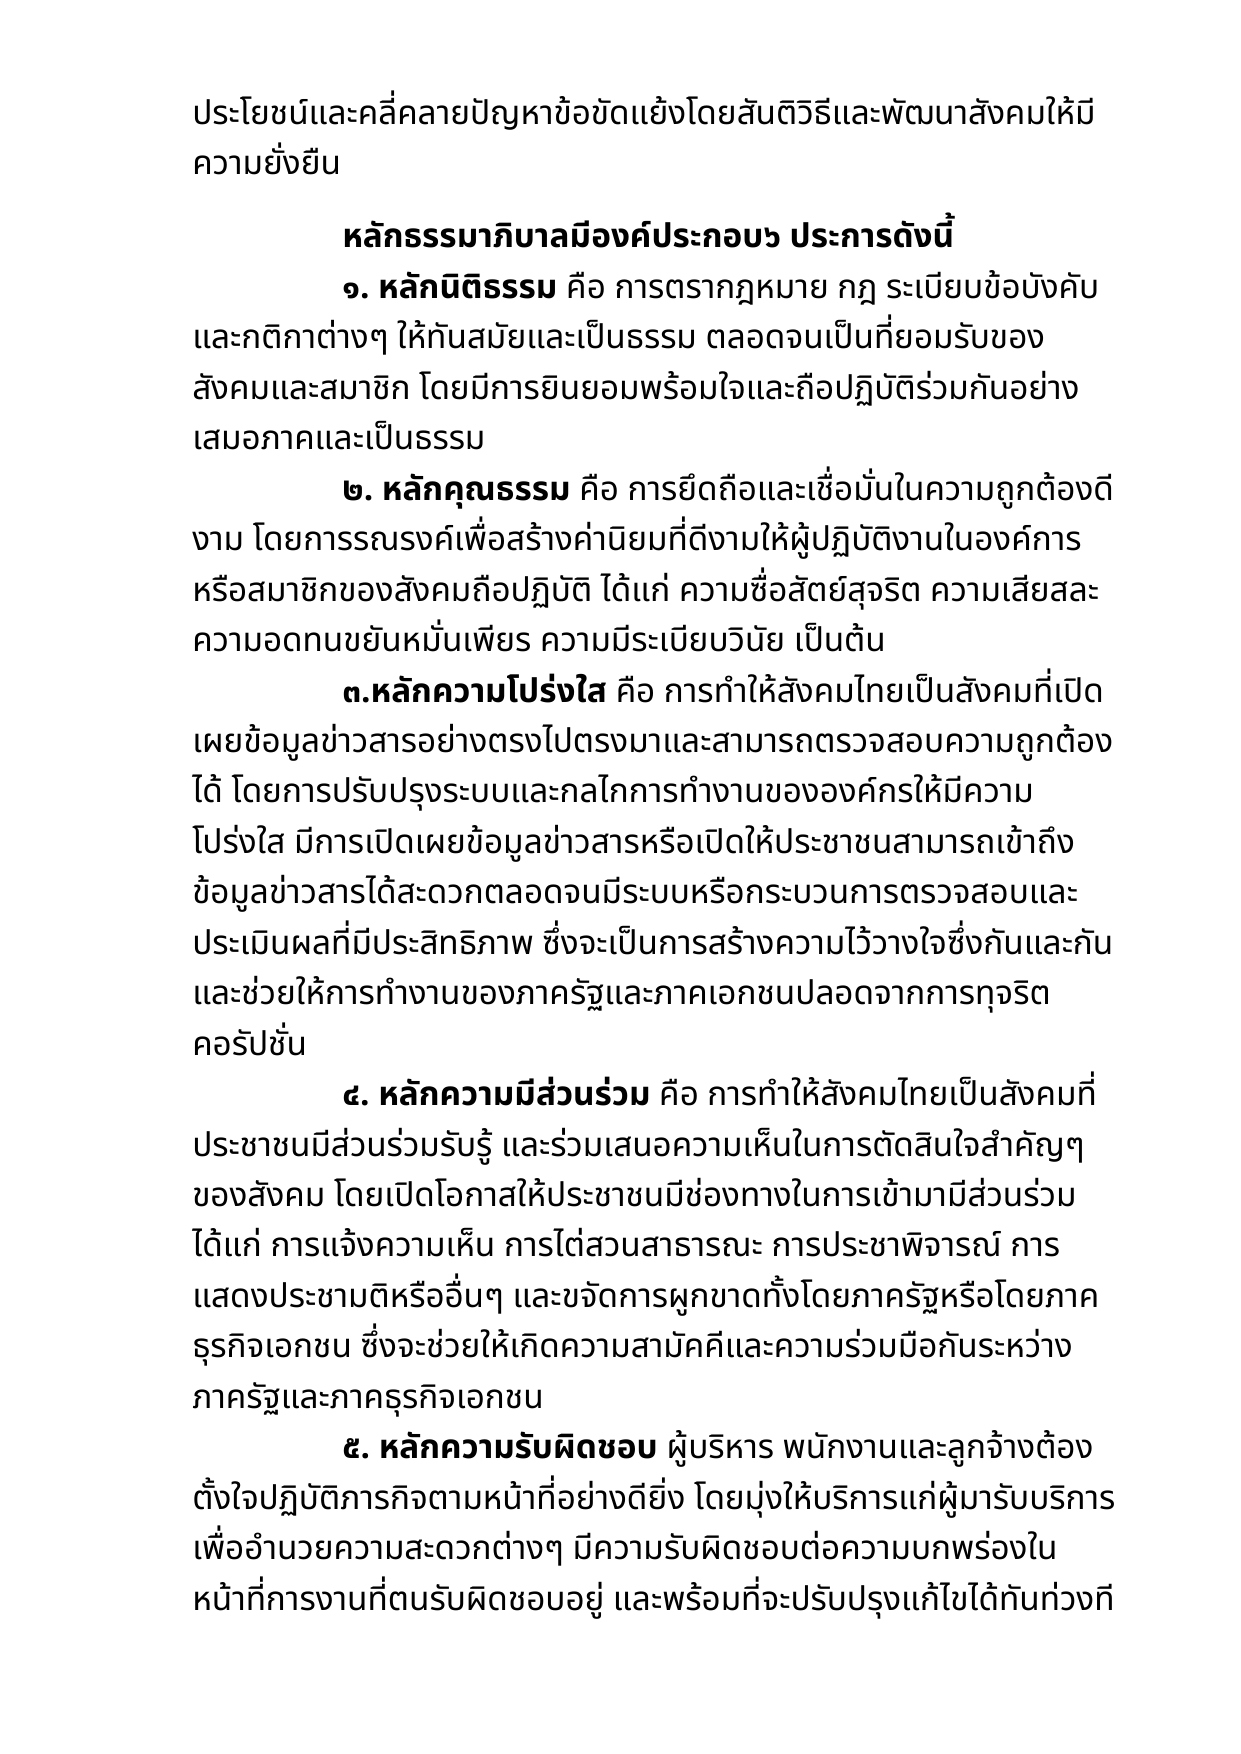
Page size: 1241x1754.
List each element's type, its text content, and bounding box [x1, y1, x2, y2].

text ๕. หลักความรับผิดชอบ ผู้บริหาร พนักงานและลูกจ้างต้องตั้งใจปฏิบัติภารกิจตามหน้าที่อย่างดียิ่ง โดยมุ่งให้บริการแก่ผู้มารับบริการ เพื่ออำนวยความสะดวกต่างๆ มีความรับผิดชอบต่อความบกพร่องในหน้าที่การงานที่ตนรับผิดชอบอยู่ และพร้อมที่จะปรับปรุงแก้ไขได้ทันท่วงที [192, 1423, 1122, 1625]
text ๔. หลักความมีส่วนร่วม คือ การทำให้สังคมไทยเป็นสังคมที่ประชาชนมีส่วนร่วมรับรู้ และร่วมเสนอความเห็นในการตัดสินใจสำคัญๆของสังคม โดยเปิดโอกาสให้ประชาชนมีช่องทางในการเข้ามามีส่วนร่วมได้แก่ การแจ้งความเห็น การไต่สวนสาธารณะ การประชาพิจารณ์ การแสดงประชามติหรืออื่นๆ และขจัดการผูกขาดทั้งโดยภาครัฐหรือโดยภาคธุรกิจเอกชน ซึ่งจะช่วยให้เกิดความสามัคคีและความร่วมมือกันระหว่างภาครัฐและภาคธุรกิจเอกชน [192, 1070, 1122, 1423]
text หลักธรรมาภิบาลมีองค์ประกอบ๖ ประการดังนี้ [267, 212, 1122, 263]
text ๑. หลักนิติธรรม คือ การตรากฎหมาย กฎ ระเบียบข้อบังคับและกติกาต่างๆ ให้ทันสมัยและเป็นธรรม ตลอดจนเป็นที่ยอมรับของสังคมและสมาชิก โดยมีการยินยอมพร้อมใจและถือปฏิบัติร่วมกันอย่างเสมอภาคและเป็นธรรม [192, 263, 1122, 464]
text ๒. หลักคุณธรรม คือ การยึดถือและเชื่อมั่นในความถูกต้องดีงาม โดยการรณรงค์เพื่อสร้างค่านิยมที่ดีงามให้ผู้ปฏิบัติงานในองค์การหรือสมาชิกของสังคมถือปฏิบัติ ได้แก่ ความซื่อสัตย์สุจริต ความเสียสละ ความอดทนขยันหมั่นเพียร ความมีระเบียบวินัย เป็นต้น [192, 464, 1122, 666]
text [192, 89, 1122, 189]
text ๓.หลักความโปร่งใส คือ การทำให้สังคมไทยเป็นสังคมที่เปิดเผยข้อมูลข่าวสารอย่างตรงไปตรงมาและสามารถตรวจสอบความถูกต้องได้ โดยการปรับปรุงระบบและกลไกการทำงานขององค์กรให้มีความโปร่งใส มีการเปิดเผยข้อมูลข่าวสารหรือเปิดให้ประชาชนสามารถเข้าถึงข้อมูลข่าวสารได้สะดวกตลอดจนมีระบบหรือกระบวนการตรวจสอบและประเมินผลที่มีประสิทธิภาพ ซึ่งจะเป็นการสร้างความไว้วางใจซึ่งกันและกัน และช่วยให้การทำงานของภาครัฐและภาคเอกชนปลอดจากการทุจริตคอรัปชั่น [192, 666, 1122, 1070]
